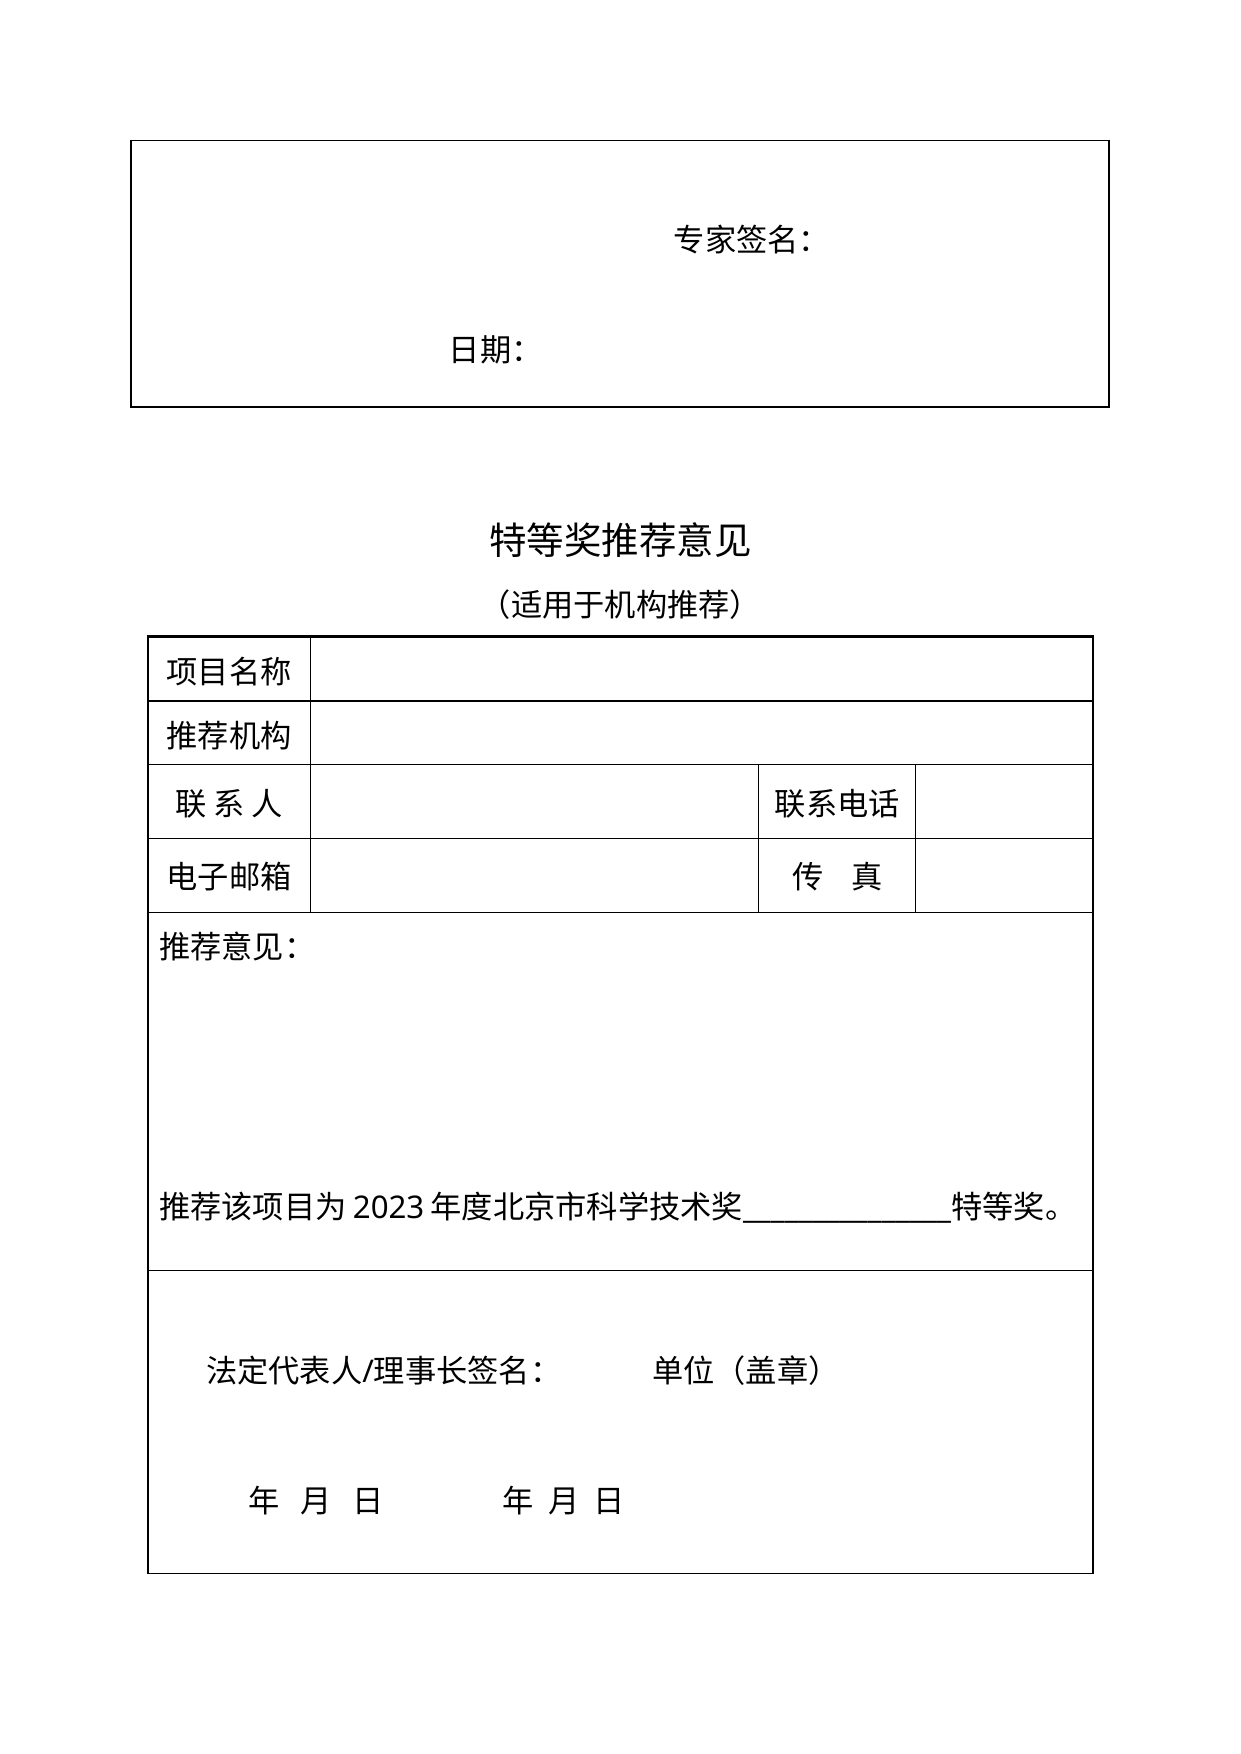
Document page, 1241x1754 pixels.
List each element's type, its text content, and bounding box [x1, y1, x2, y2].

table_cell 专家签名： 日期： [132, 141, 1108, 406]
table_cell [311, 702, 1092, 764]
table_header [311, 638, 1092, 700]
table_cell 推荐机构 [149, 702, 310, 764]
table_cell 推荐意见： [149, 913, 1092, 1108]
table_cell [916, 765, 1092, 838]
table_cell 推荐该项目为2023年度北京市科学技术奖_______________特等奖。 [149, 1108, 1092, 1270]
table_cell 法定代表人/理事长签名： 单位（盖章） 年 月 日 年 月 日 [149, 1271, 1092, 1573]
text 特等奖推荐意见 [187, 505, 1053, 570]
table_cell 联系电话 [759, 765, 915, 838]
table_cell [311, 765, 758, 838]
table_cell [916, 839, 1092, 912]
table_cell [311, 839, 758, 912]
table_cell 传 真 [759, 839, 915, 912]
table_cell 电子邮箱 [149, 839, 310, 912]
text （适用于机构推荐） [187, 570, 1053, 635]
table_header 项目名称 [149, 638, 310, 700]
table_cell 联 系 人 [149, 765, 310, 838]
